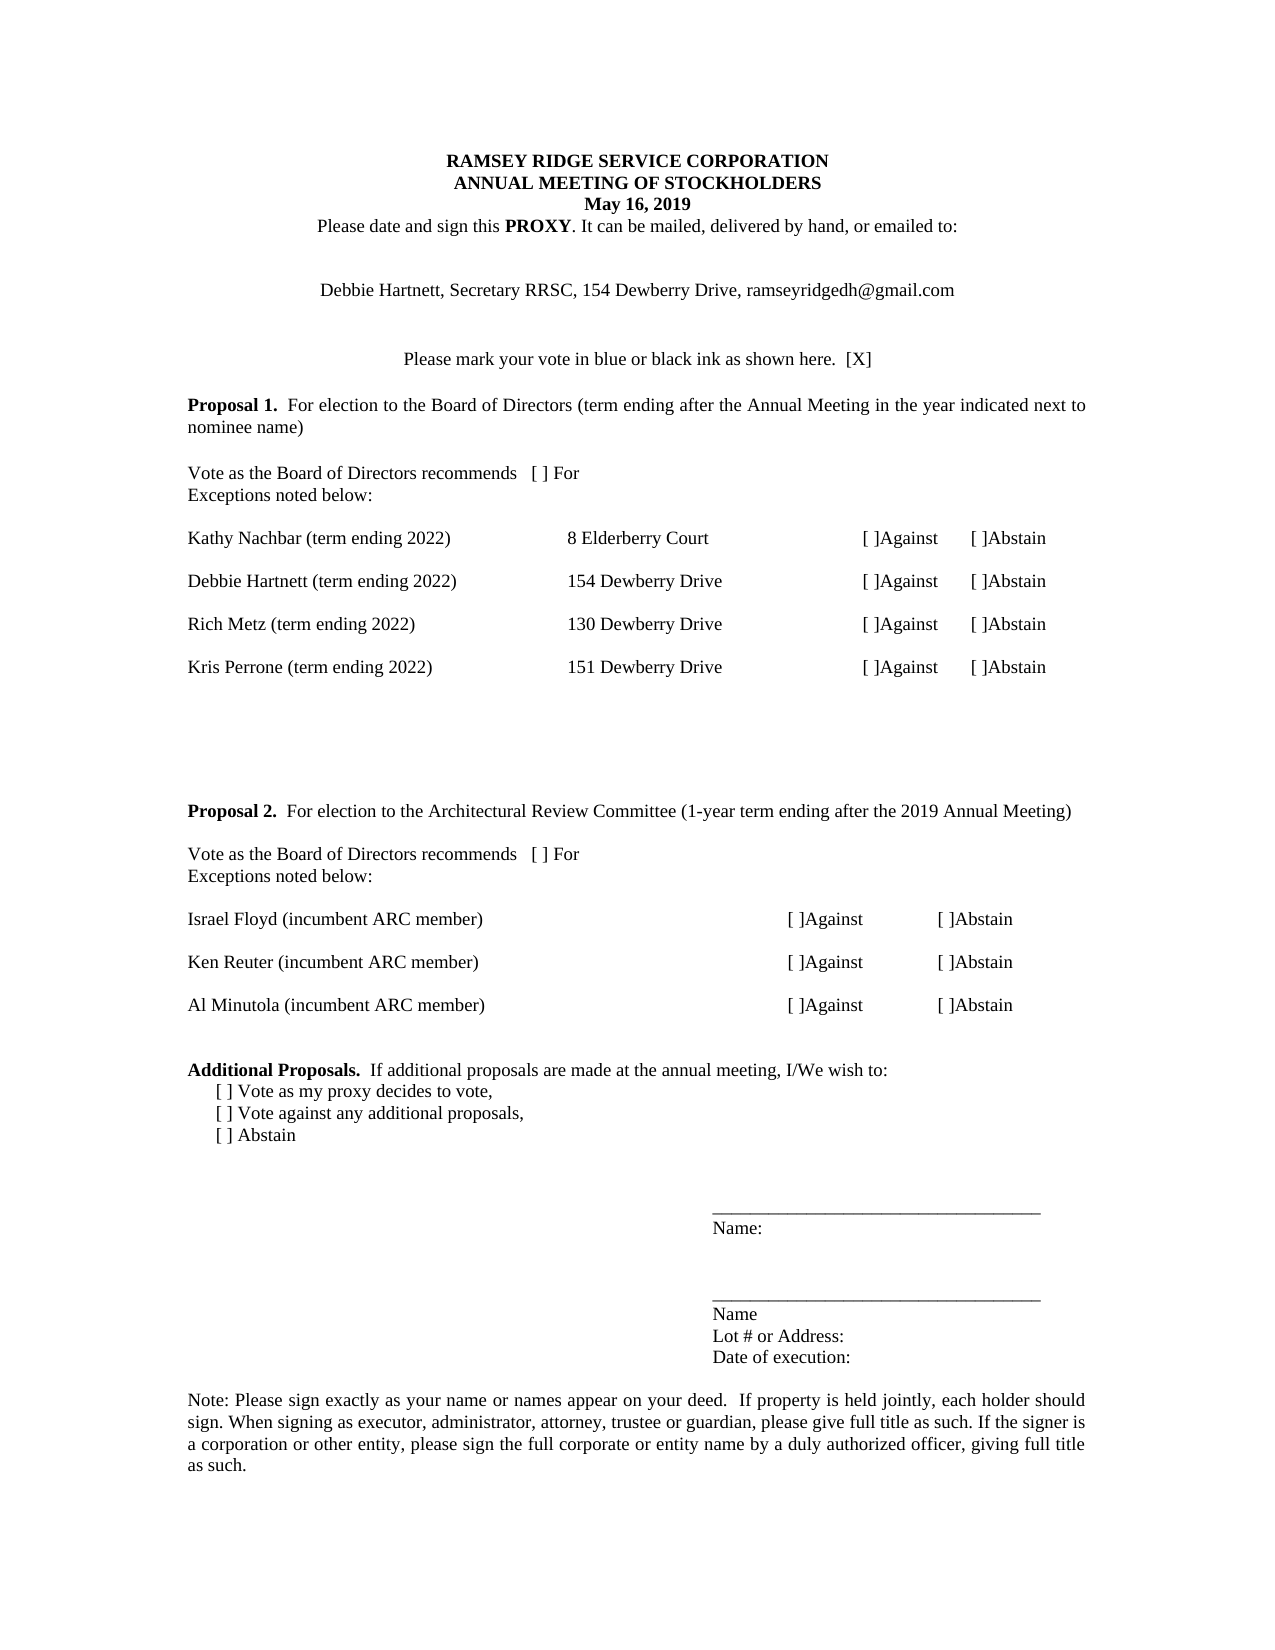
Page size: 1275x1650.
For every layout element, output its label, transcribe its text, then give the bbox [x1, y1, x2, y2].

text Name: [187, 1217, 1087, 1238]
text Kris Perrone (term ending 2022) 151 Dewberry Drive [ ]Against [ ]Abstain [187, 656, 1087, 699]
text Al Minutola (incumbent ARC member) [ ]Against [ ]Abstain [187, 994, 1087, 1016]
text RAMSEY RIDGE SERVICE CORPORATION ANNUAL MEETING OF STOCKHOLDERS May 16, 2019 Please date and sign this PROXY. It can be mailed, delivered by hand, or emailed to: [187, 150, 1087, 236]
text [ ] Abstain [187, 1123, 1087, 1145]
text Vote as the Board of Directors recommends [ ] For [187, 843, 1087, 865]
text ___________________________________ [187, 1195, 1087, 1217]
text Name [187, 1303, 1087, 1325]
text Debbie Hartnett (term ending 2022) 154 Dewberry Drive [ ]Against [ ]Abstain [187, 570, 1087, 592]
text [ ] Vote against any additional proposals, [187, 1102, 1087, 1123]
text Proposal 2. For election to the Architectural Review Committee (1-year term ending after the 2019 Annual Meeting) [187, 800, 1087, 822]
text Rich Metz (term ending 2022) 130 Dewberry Drive [ ]Against [ ]Abstain [187, 613, 1087, 635]
text Israel Floyd (incumbent ARC member) [ ]Against [ ]Abstain [187, 908, 1087, 929]
text Debbie Hartnett, Secretary RRSC, 154 Dewberry Drive, ramseyridgedh@gmail.com [187, 279, 1087, 301]
text ___________________________________ [187, 1282, 1087, 1303]
text Lot # or Address: [187, 1325, 1087, 1346]
text [ ] Vote as my proxy decides to vote, [187, 1080, 1087, 1102]
text Exceptions noted below: [187, 865, 1087, 886]
text Proposal 1. For election to the Board of Directors (term ending after the Annual Meeting in the year indicated next to nominee name) [187, 394, 1087, 437]
text Exceptions noted below: [187, 484, 1087, 505]
text Please mark your vote in blue or black ink as shown here. [X] [187, 347, 1087, 369]
text Date of execution: [187, 1346, 1087, 1368]
text Ken Reuter (incumbent ARC member) [ ]Against [ ]Abstain [187, 951, 1087, 972]
text Kathy Nachbar (term ending 2022) 8 Elderberry Court [ ]Against [ ]Abstain [187, 527, 1087, 548]
text Vote as the Board of Directors recommends [ ] For [187, 462, 1087, 484]
text Note: Please sign exactly as your name or names appear on your deed. If property is held jointly, each holder should sign. When signing as executor, administrator, attorney, trustee or guardian, please give full title as such. If the signer is a corporation or other entity, please sign the full corporate or entity name by a duly authorized officer, giving full title as such. [187, 1389, 1087, 1476]
text Additional Proposals. If additional proposals are made at the annual meeting, I/We wish to: [187, 1059, 1087, 1080]
